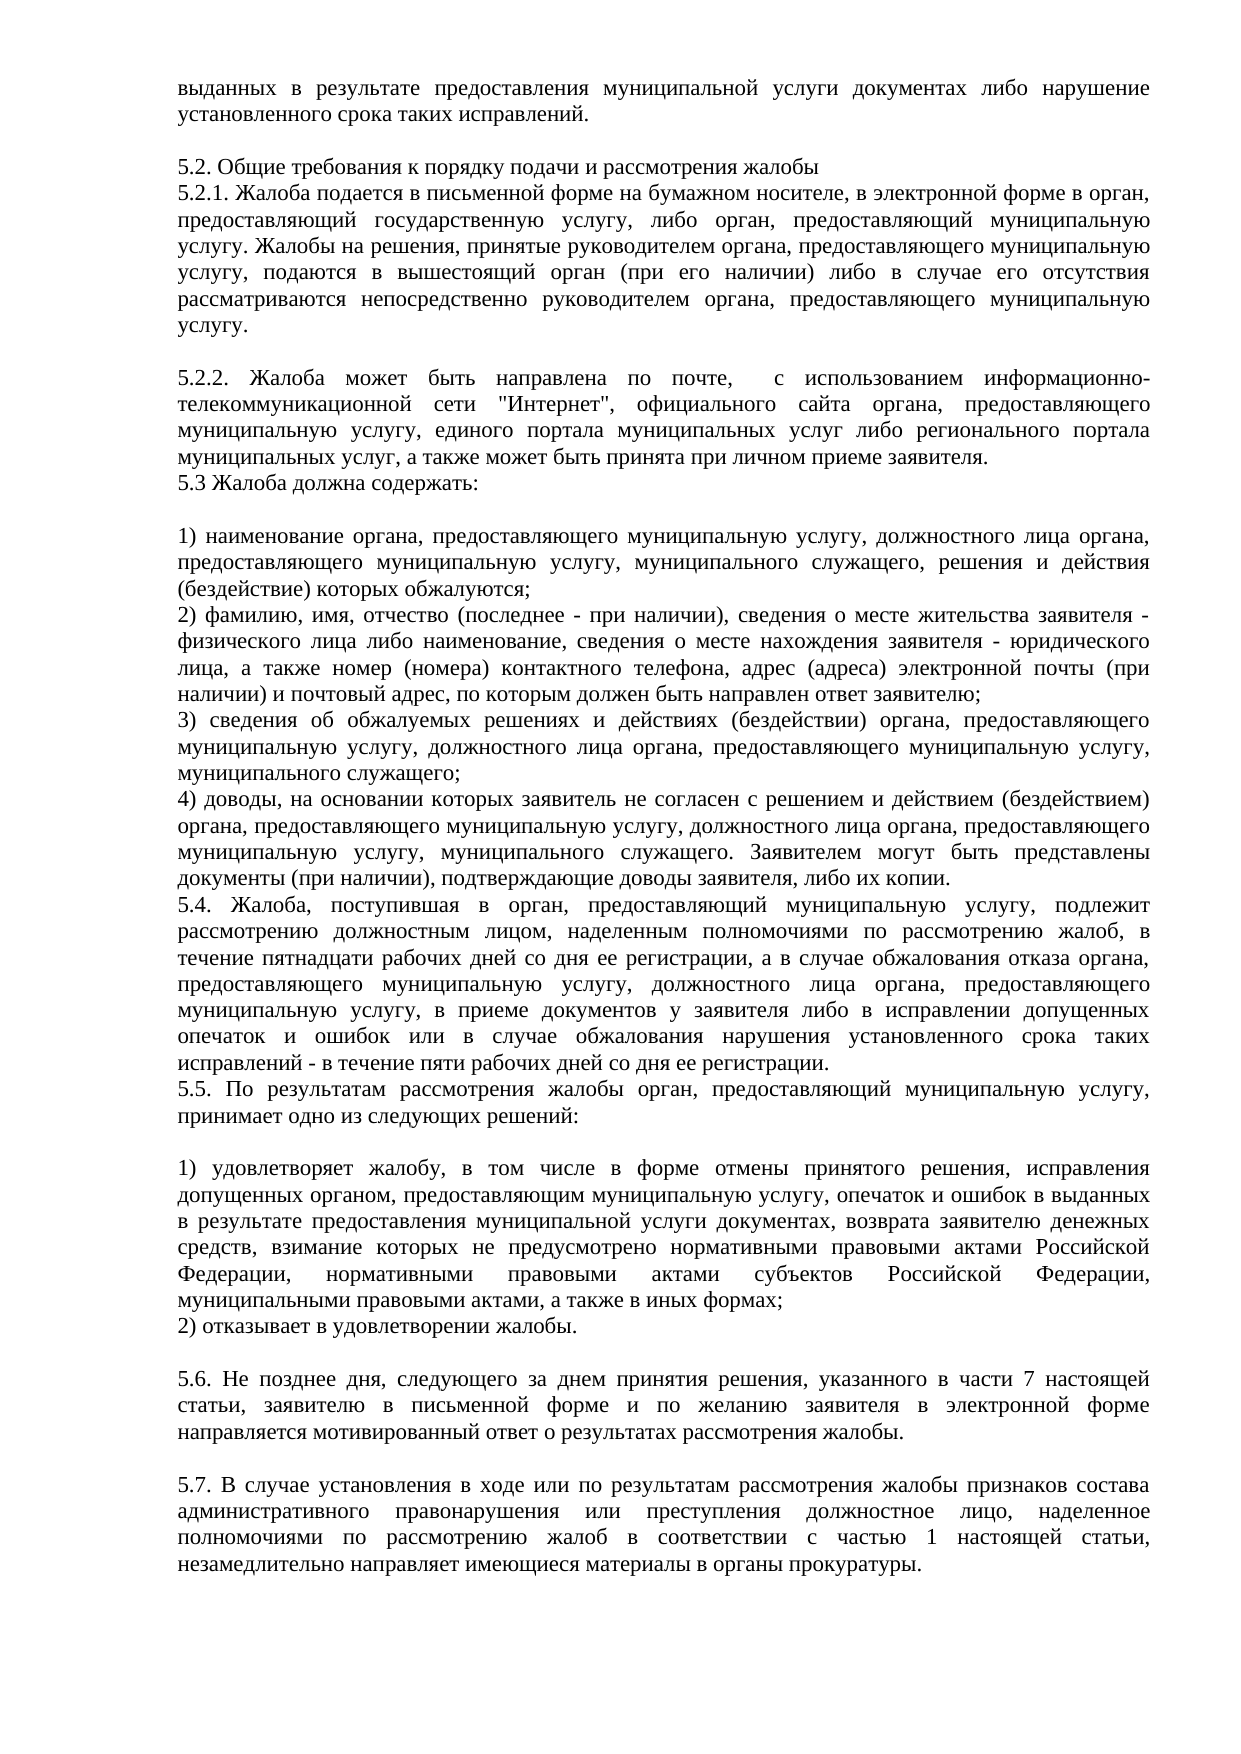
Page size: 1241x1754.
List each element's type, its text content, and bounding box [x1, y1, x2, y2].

text 5.5. По результатам рассмотрения жалобы орган, предоставляющий муниципальную услугу, принимает одно из следующих решений: [177, 1075, 1152, 1128]
text 5.7. В случае установления в ходе или по результатам рассмотрения жалобы признаков состава административного правонарушения или преступления должностное лицо, наделенное полномочиями по рассмотрению жалоб в соответствии с частью 1 настоящей статьи, незамедлительно направляет имеющиеся материалы в органы прокуратуры. [177, 1471, 1152, 1576]
text 5.2. Общие требования к порядку подачи и рассмотрения жалобы [177, 153, 1152, 179]
text 5.2.1. Жалоба подается в письменной форме на бумажном носителе, в электронной форме в орган, предоставляющий государственную услугу, либо орган, предоставляющий муниципальную услугу. Жалобы на решения, принятые руководителем органа, предоставляющего муниципальную услугу, подаются в вышестоящий орган (при его наличии) либо в случае его отсутствия рассматриваются непосредственно руководителем органа, предоставляющего муниципальную услугу. [177, 179, 1152, 337]
text 1) наименование органа, предоставляющего муниципальную услугу, должностного лица органа, предоставляющего муниципальную услугу, муниципального служащего, решения и действия (бездействие) которых обжалуются; [177, 522, 1152, 601]
text 3) сведения об обжалуемых решениях и действиях (бездействии) органа, предоставляющего муниципальную услугу, должностного лица органа, предоставляющего муниципальную услугу, муниципального служащего; [177, 706, 1152, 785]
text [177, 74, 1152, 127]
text 5.6. Не позднее дня, следующего за днем принятия решения, указанного в части 7 настоящей статьи, заявителю в письменной форме и по желанию заявителя в электронной форме направляется мотивированный ответ о результатах рассмотрения жалобы. [177, 1365, 1152, 1444]
text 5.3 Жалоба должна содержать: [177, 469, 1152, 496]
text 5.4. Жалоба, поступившая в орган, предоставляющий муниципальную услугу, подлежит рассмотрению должностным лицом, наделенным полномочиями по рассмотрению жалоб, в течение пятнадцати рабочих дней со дня ее регистрации, а в случае обжалования отказа органа, предоставляющего муниципальную услугу, должностного лица органа, предоставляющего муниципальную услугу, в приеме документов у заявителя либо в исправлении допущенных опечаток и ошибок или в случае обжалования нарушения установленного срока таких исправлений - в течение пяти рабочих дней со дня ее регистрации. [177, 891, 1152, 1075]
text 1) удовлетворяет жалобу, в том числе в форме отмены принятого решения, исправления допущенных органом, предоставляющим муниципальную услугу, опечаток и ошибок в выданных в результате предоставления муниципальной услуги документах, возврата заявителю денежных средств, взимание которых не предусмотрено нормативными правовыми актами Российской Федерации, нормативными правовыми актами субъектов Российской Федерации, муниципальными правовыми актами, а также в иных формах; [177, 1154, 1152, 1312]
text 2) отказывает в удовлетворении жалобы. [177, 1312, 1152, 1339]
text 4) доводы, на основании которых заявитель не согласен с решением и действием (бездействием) органа, предоставляющего муниципальную услугу, должностного лица органа, предоставляющего муниципальную услугу, муниципального служащего. Заявителем могут быть представлены документы (при наличии), подтверждающие доводы заявителя, либо их копии. [177, 785, 1152, 891]
text 2) фамилию, имя, отчество (последнее - при наличии), сведения о месте жительства заявителя - физического лица либо наименование, сведения о месте нахождения заявителя - юридического лица, а также номер (номера) контактного телефона, адрес (адреса) электронной почты (при наличии) и почтовый адрес, по которым должен быть направлен ответ заявителю; [177, 601, 1152, 706]
text 5.2.2. Жалоба может быть направлена по почте, с использованием информационно-телекоммуникационной сети "Интернет", официального сайта органа, предоставляющего муниципальную услугу, единого портала муниципальных услуг либо регионального портала муниципальных услуг, а также может быть принята при личном приеме заявителя. [177, 364, 1152, 469]
